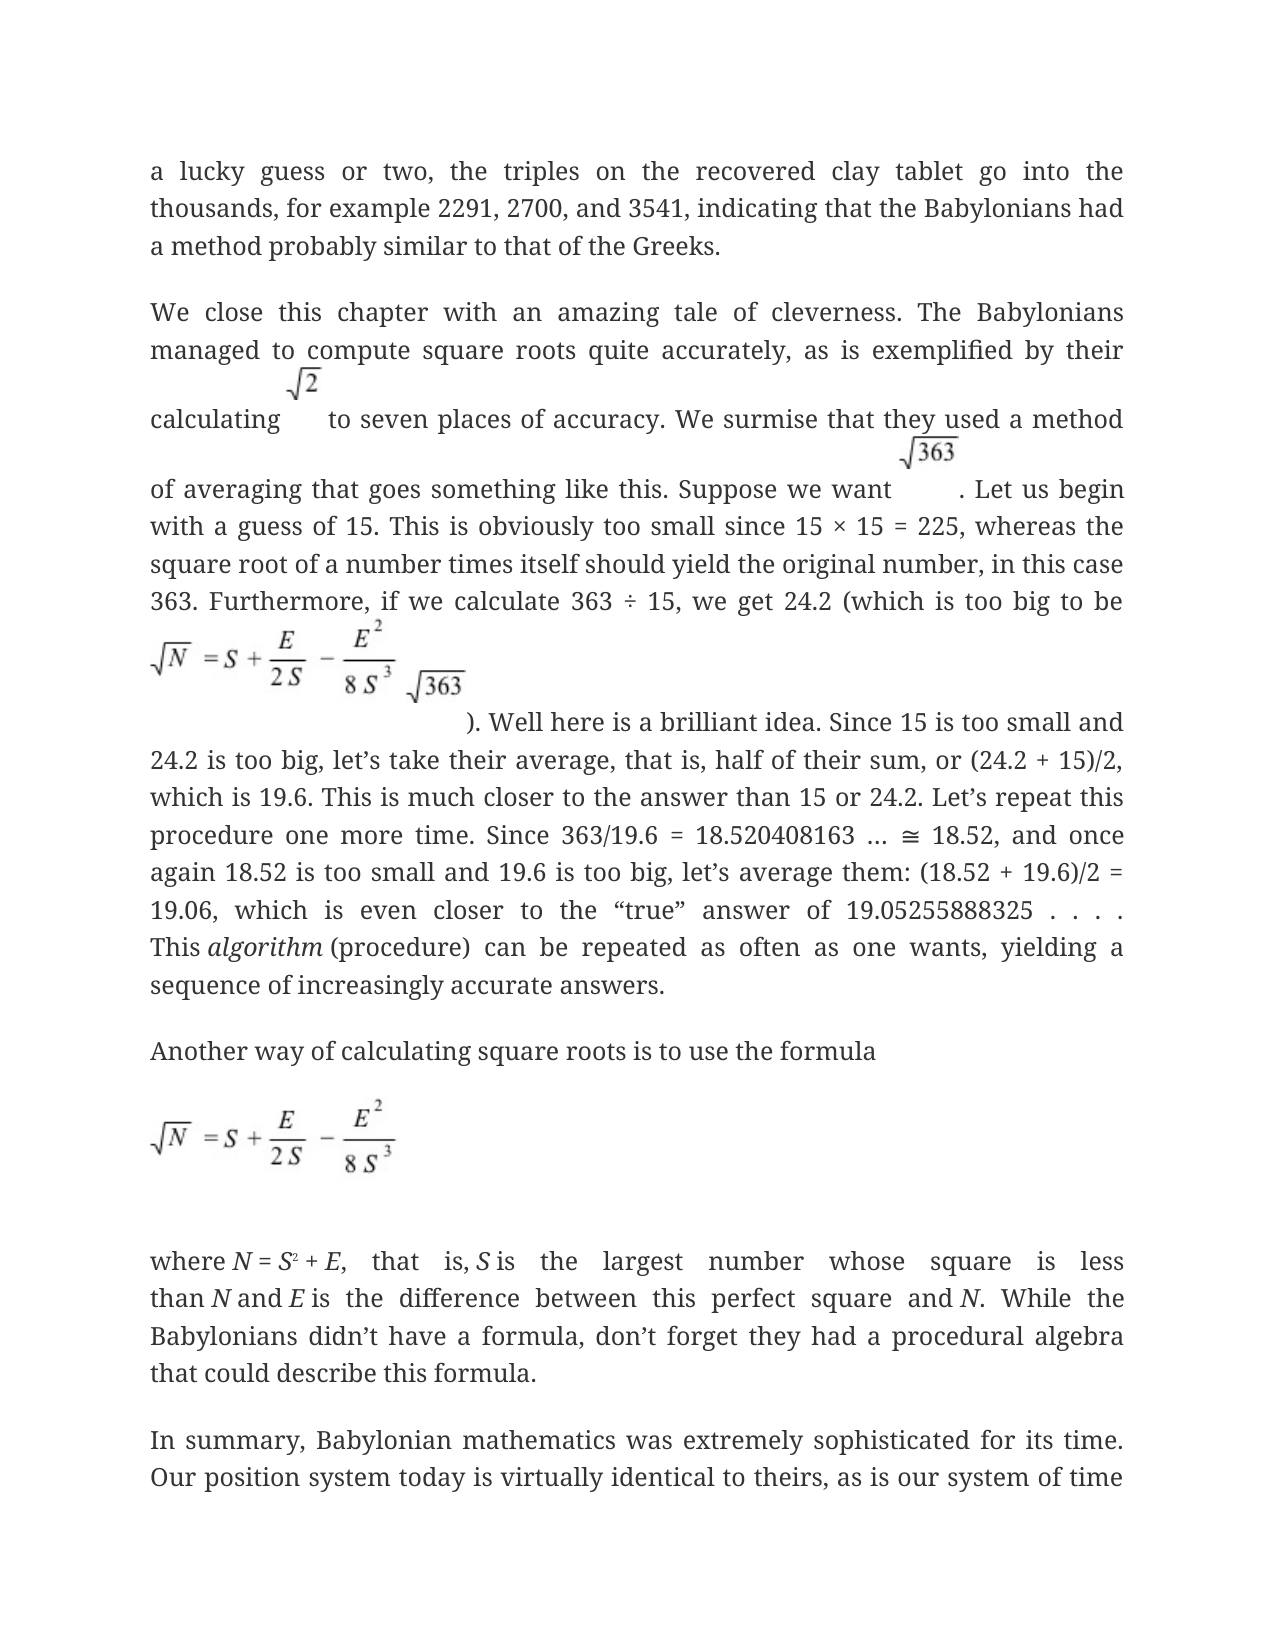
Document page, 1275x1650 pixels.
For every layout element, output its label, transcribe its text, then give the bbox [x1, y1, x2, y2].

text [150, 150, 1125, 262]
picture [286, 366, 322, 400]
picture [899, 435, 959, 469]
text where N = S2 + E, that is, S is the largest number whose square is less than N and E is the difference between this perfect square and N. While the Babylonians didn’t have a formula, don’t forget they had a procedural algebra that could describe this formula. [150, 1240, 1125, 1390]
picture [150, 1097, 401, 1182]
text We close this chapter with an amazing tale of cleverness. The Babylonians managed to compute square roots quite accurately, as is exemplified by their calculating to seven places of accuracy. We surmise that they used a method of averaging that goes something like this. Suppose we want . Let us begin with a guess of 15. This is obviously too small since 15 × 15 = 225, whereas the square root of a number times itself should yield the original number, in this case 363. Furthermore, if we calculate 363 ÷ 15, we get 24.2 (which is too big to be ). Well here is a brilliant idea. Since 15 is too small and 24.2 is too big, let’s take their average, that is, half of their sum, or (24.2 + 15)/2, which is 19.6. This is much closer to the answer than 15 or 24.2. Let’s repeat this procedure one more time. Since 363/19.6 = 18.520408163 … ≅ 18.52, and once again 18.52 is too small and 19.6 is too big, let’s average them: (18.52 + 19.6)/2 = 19.06, which is even closer to the “true” answer of 19.05255888325 . . . . This algorithm (procedure) can be repeated as often as one wants, yielding a sequence of increasingly accurate answers. [150, 292, 1125, 1001]
picture [150, 617, 401, 703]
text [150, 1419, 1125, 1494]
picture [406, 669, 466, 703]
text Another way of calculating square roots is to use the formula [150, 1031, 1125, 1068]
